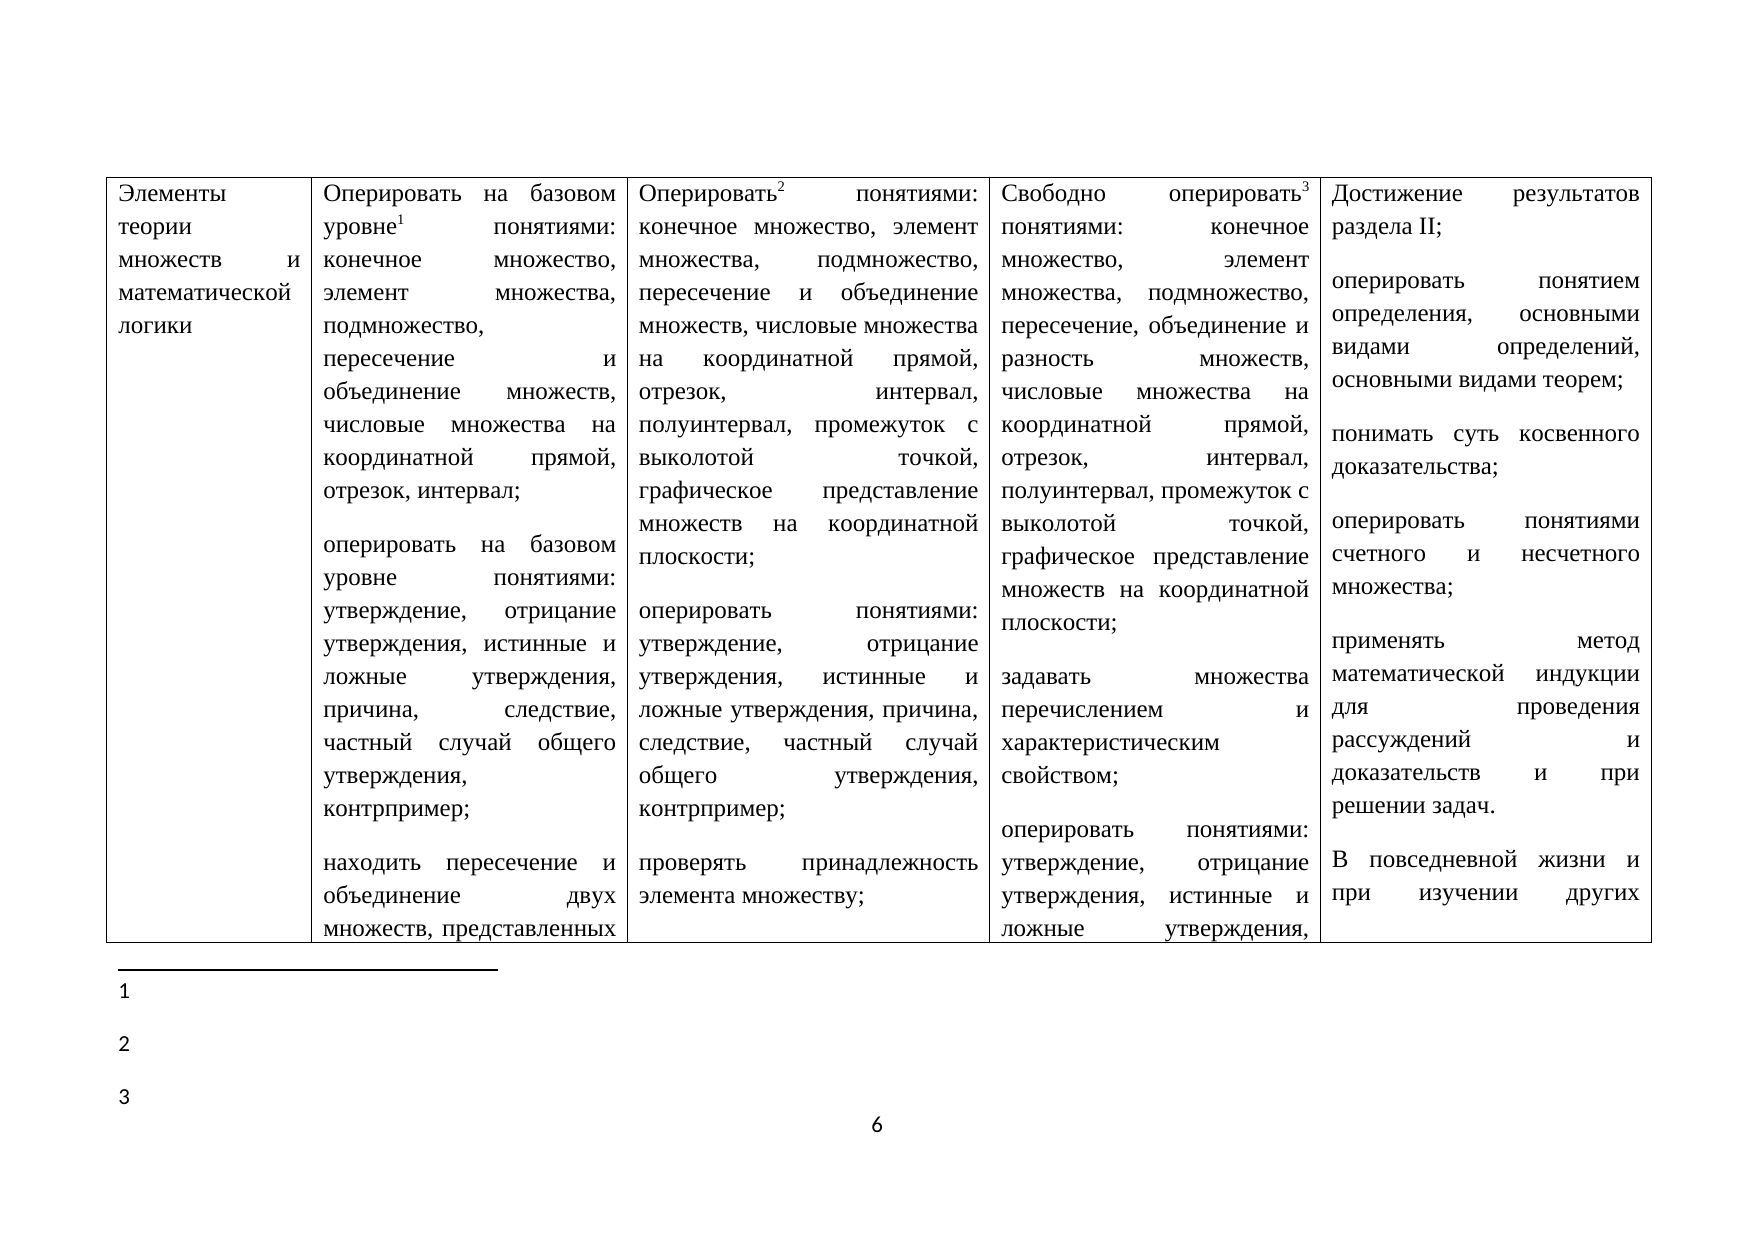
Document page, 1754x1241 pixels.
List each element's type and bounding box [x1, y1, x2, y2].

table_cell [1321, 178, 1651, 942]
table_cell [312, 178, 627, 942]
table_cell [990, 178, 1320, 942]
table_cell [628, 178, 989, 942]
table_cell [107, 178, 311, 942]
